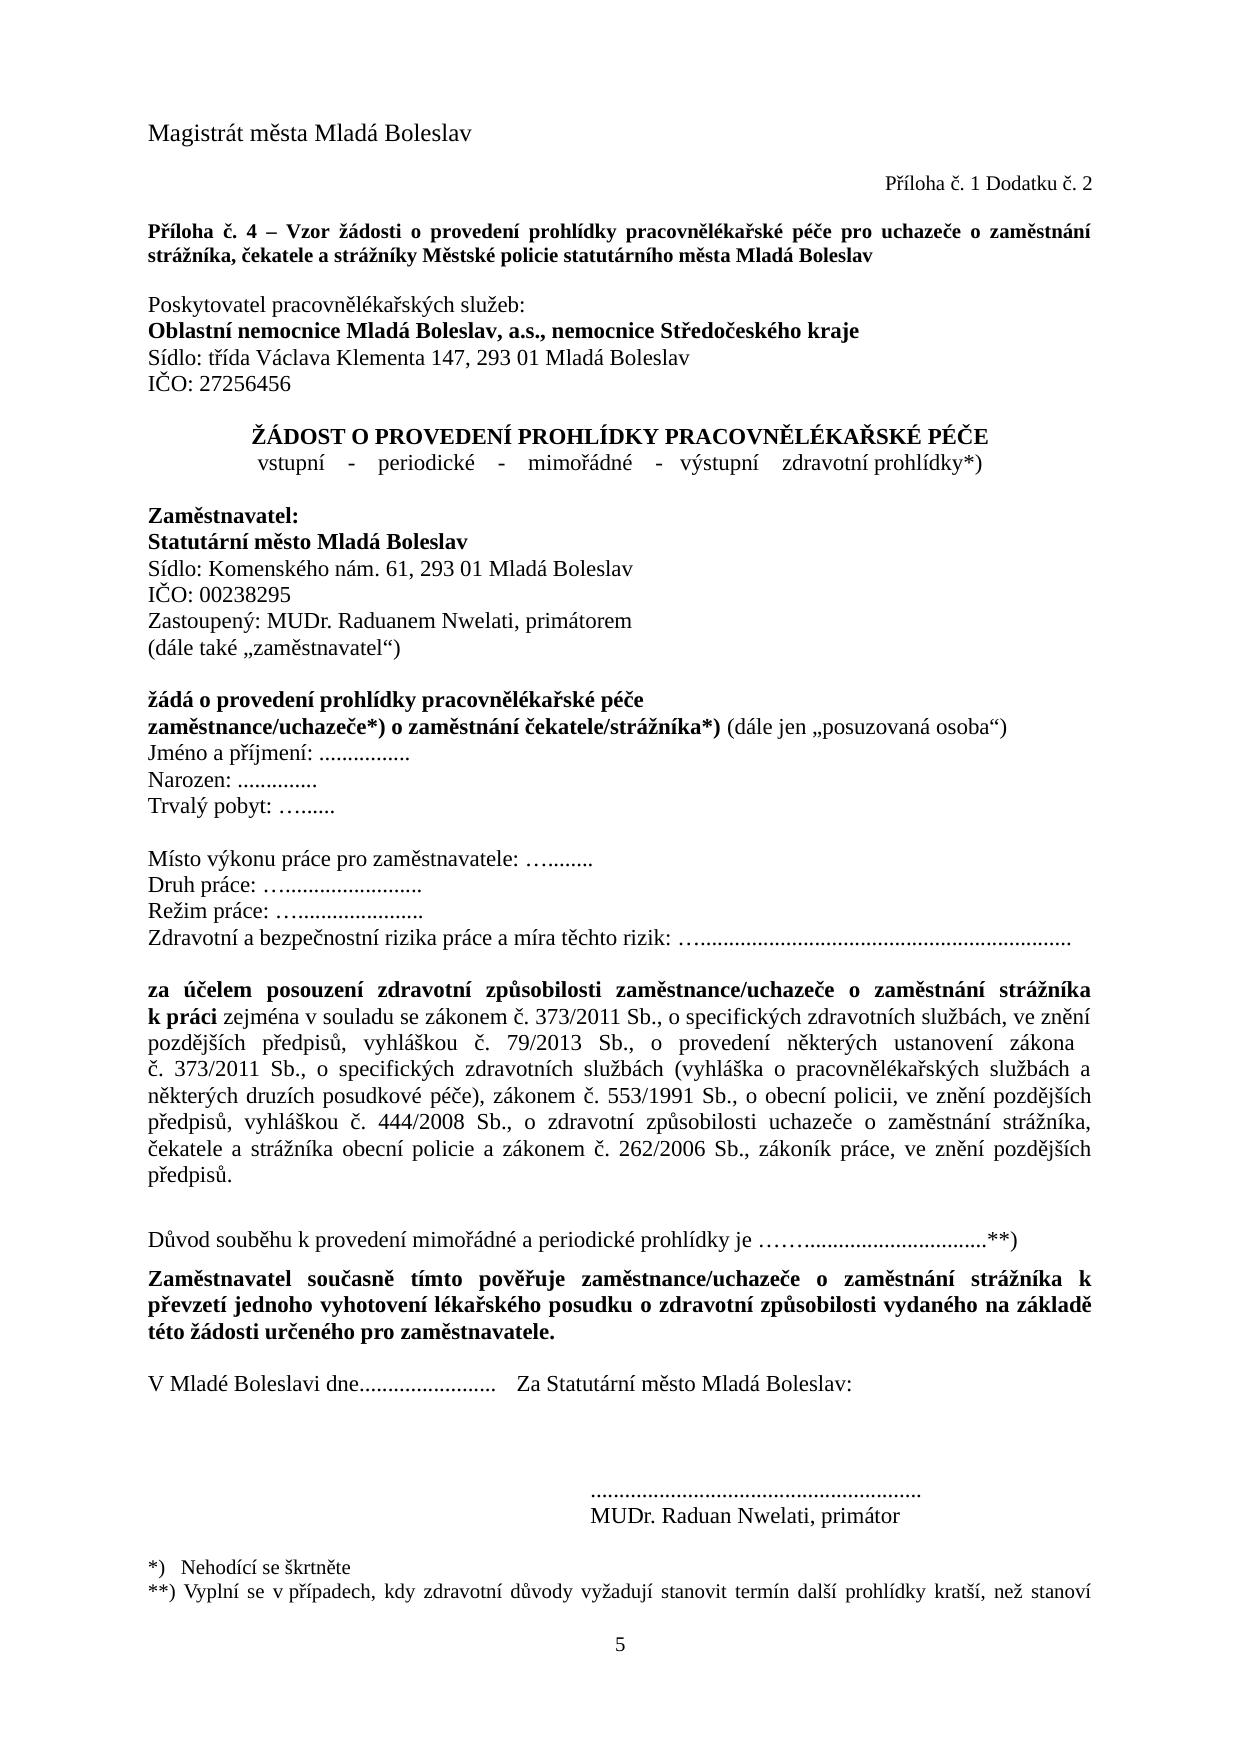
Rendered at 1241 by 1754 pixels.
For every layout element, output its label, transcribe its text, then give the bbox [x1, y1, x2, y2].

text V Mladé Boleslavi dne........................ Za Statutární město Mladá Boleslav: [148, 1370, 1093, 1397]
text Důvod souběhu k provedení mimořádné a periodické prohlídky je ……................................**) [148, 1226, 1093, 1252]
text Poskytovatel pracovnělékařských služeb: [148, 291, 1093, 318]
text Magistrát města Mladá Boleslav [148, 118, 1093, 147]
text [148, 1579, 1093, 1603]
text Místo výkonu práce pro zaměstnavatele: …........ [148, 845, 1093, 871]
text .......................................................... [148, 1476, 1093, 1502]
text zaměstnance/uchazeče*) o zaměstnání čekatele/strážníka*) (dále jen „posuzovaná osoba“) [148, 713, 1093, 739]
text Druh práce: …........................ [148, 871, 1093, 897]
text Zaměstnavatel současně tímto pověřuje zaměstnance/uchazeče o zaměstnání strážníka k převzetí jednoho vyhotovení lékařského posudku o zdravotní způsobilosti vydaného na základě této žádosti určeného pro zaměstnavatele. [148, 1265, 1093, 1344]
text za účelem posouzení zdravotní způsobilosti zaměstnance/uchazeče o zaměstnání strážníka k práci zejména v souladu se zákonem č. 373/2011 Sb., o specifických zdravotních službách, ve znění pozdějších předpisů, vyhláškou č. 79/2013 Sb., o provedení některých ustanovení zákona č. 373/2011 Sb., o specifických zdravotních službách (vyhláška o pracovnělékařských službách a některých druzích posudkové péče), zákonem č. 553/1991 Sb., o obecní policii, ve znění pozdějších předpisů, vyhláškou č. 444/2008 Sb., o zdravotní způsobilosti uchazeče o zaměstnání strážníka, čekatele a strážníka obecní policie a zákonem č. 262/2006 Sb., zákoník práce, ve znění pozdějších předpisů. [148, 976, 1093, 1187]
text Statutární město Mladá Boleslav [148, 528, 1093, 555]
text *) Nehodící se škrtněte [148, 1555, 1093, 1579]
text Sídlo: třída Václava Klementa 147, 293 01 Mladá Boleslav [148, 344, 1093, 370]
text Zdravotní a bezpečnostní rizika práce a míra těchto rizik: …................................................................. [148, 924, 1093, 950]
text ŽÁDOST O PROVEDENÍ PROHLÍDKY PRACOVNĚLÉKAŘSKÉ PÉČE [148, 423, 1093, 449]
text Zaměstnavatel: [148, 502, 1093, 528]
text Oblastní nemocnice Mladá Boleslav, a.s., nemocnice Středočeského kraje [148, 318, 1093, 344]
text Příloha č. 1 Dodatku č. 2 [148, 171, 1093, 195]
text Příloha č. 4 – Vzor žádosti o provedení prohlídky pracovnělékařské péče pro uchazeče o zaměstnání strážníka, čekatele a strážníky Městské policie statutárního města Mladá Boleslav [148, 219, 1093, 267]
text Trvalý pobyt: …...... [148, 792, 1093, 818]
text (dále také „zaměstnavatel“) [148, 634, 1093, 660]
text žádá o provedení prohlídky pracovnělékařské péče [148, 687, 1093, 713]
text Narozen: .............. [148, 766, 1093, 792]
text MUDr. Raduan Nwelati, primátor [148, 1502, 1093, 1528]
text Zastoupený: MUDr. Raduanem Nwelati, primátorem [148, 607, 1093, 634]
text IČO: 27256456 [148, 370, 1093, 397]
text Sídlo: Komenského nám. 61, 293 01 Mladá Boleslav [148, 555, 1093, 581]
text Režim práce: …...................... [148, 897, 1093, 924]
text vstupní - periodické - mimořádné - výstupní zdravotní prohlídky*) [148, 449, 1093, 476]
text IČO: 00238295 [148, 581, 1093, 607]
text Jméno a příjmení: ................ [148, 739, 1093, 766]
